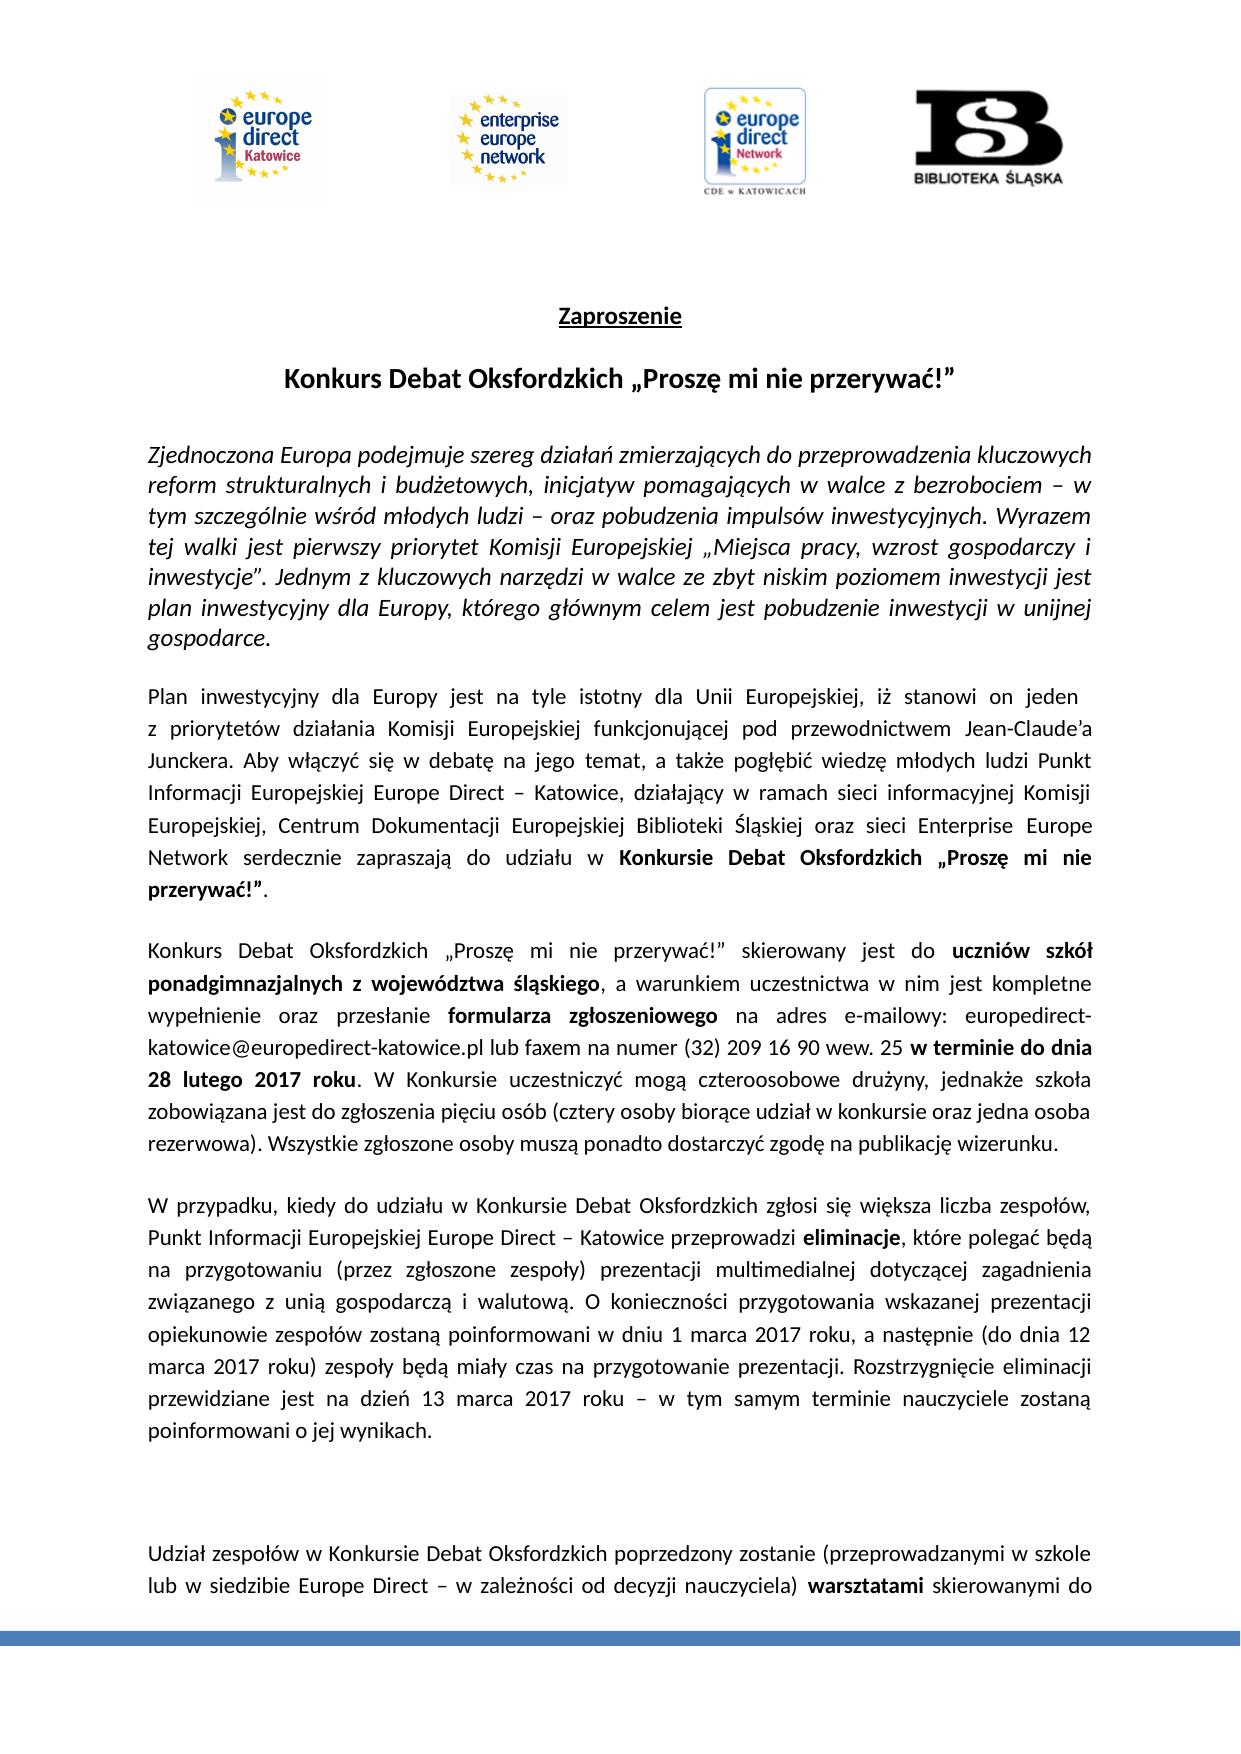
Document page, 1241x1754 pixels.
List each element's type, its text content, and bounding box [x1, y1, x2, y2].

text Zjednoczona Europa podejmuje szereg działań zmierzających do przeprowadzenia kluczowych reform strukturalnych i budżetowych, inicjatyw pomagających w walce z bezrobociem – w tym szczególnie wśród młodych ludzi – oraz pobudzenia impulsów inwestycyjnych. Wyrazem tej walki jest pierwszy priorytet Komisji Europejskiej „Miejsca pracy, wzrost gospodarczy i inwestycje”. Jednym z kluczowych narzędzi w walce ze zbyt niskim poziomem inwestycji jest plan inwestycyjny dla Europy, którego głównym celem jest pobudzenie inwestycji w unijnej gospodarce. [148, 439, 1093, 653]
subtitle Konkurs Debat Oksfordzkich „Proszę mi nie przerywać!” skierowany jest do uczniów szkół ponadgimnazjalnych z województwa śląskiego, a warunkiem uczestnictwa w nim jest kompletne wypełnienie oraz przesłanie formularza zgłoszeniowego na adres e-mailowy: europedirect-katowice@europedirect-katowice.pl lub faxem na numer (32) 209 16 90 wew. 25 w terminie do dnia 28 lutego 2017 roku. W Konkursie uczestniczyć mogą czteroosobowe drużyny, jednakże szkoła zobowiązana jest do zgłoszenia pięciu osób (cztery osoby biorące udział w konkursie oraz jedna osoba rezerwowa). Wszystkie zgłoszone osoby muszą ponadto dostarczyć zgodę na publikację wizerunku. [148, 936, 1093, 1158]
text Zaproszenie [148, 300, 1093, 331]
picture [450, 90, 569, 190]
picture [696, 83, 810, 198]
picture [193, 73, 327, 207]
subtitle W przypadku, kiedy do udziału w Konkursie Debat Oksfordzkich zgłosi się większa liczba zespołów, Punkt Informacji Europejskiej Europe Direct – Katowice przeprowadzi eliminacje, które polegać będą na przygotowaniu (przez zgłoszone zespoły) prezentacji multimedialnej dotyczącej zagadnienia związanego z unią gospodarczą i walutową. O konieczności przygotowania wskazanej prezentacji opiekunowie zespołów zostaną poinformowani w dniu 1 marca 2017 roku, a następnie (do dnia 12 marca 2017 roku) zespoły będą miały czas na przygotowanie prezentacji. Rozstrzygnięcie eliminacji przewidziane jest na dzień 13 marca 2017 roku – w tym samym terminie nauczyciele zostaną poinformowani o jej wynikach. [148, 1191, 1093, 1444]
picture [911, 86, 1064, 194]
subtitle Plan inwestycyjny dla Europy jest na tyle istotny dla Unii Europejskiej, iż stanowi on jeden z priorytetów działania Komisji Europejskiej funkcjonującej pod przewodnictwem Jean-Claude’a Junckera. Aby włączyć się w debatę na jego temat, a także pogłębić wiedzę młodych ludzi Punkt Informacji Europejskiej Europe Direct – Katowice, działający w ramach sieci informacyjnej Komisji Europejskiej, Centrum Dokumentacji Europejskiej Biblioteki Śląskiej oraz sieci Enterprise Europe Network serdecznie zapraszają do udziału w Konkursie Debat Oksfordzkich „Proszę mi nie przerywać!”. [148, 682, 1093, 903]
text Konkurs Debat Oksfordzkich „Proszę mi nie przerywać!” [148, 360, 1093, 395]
